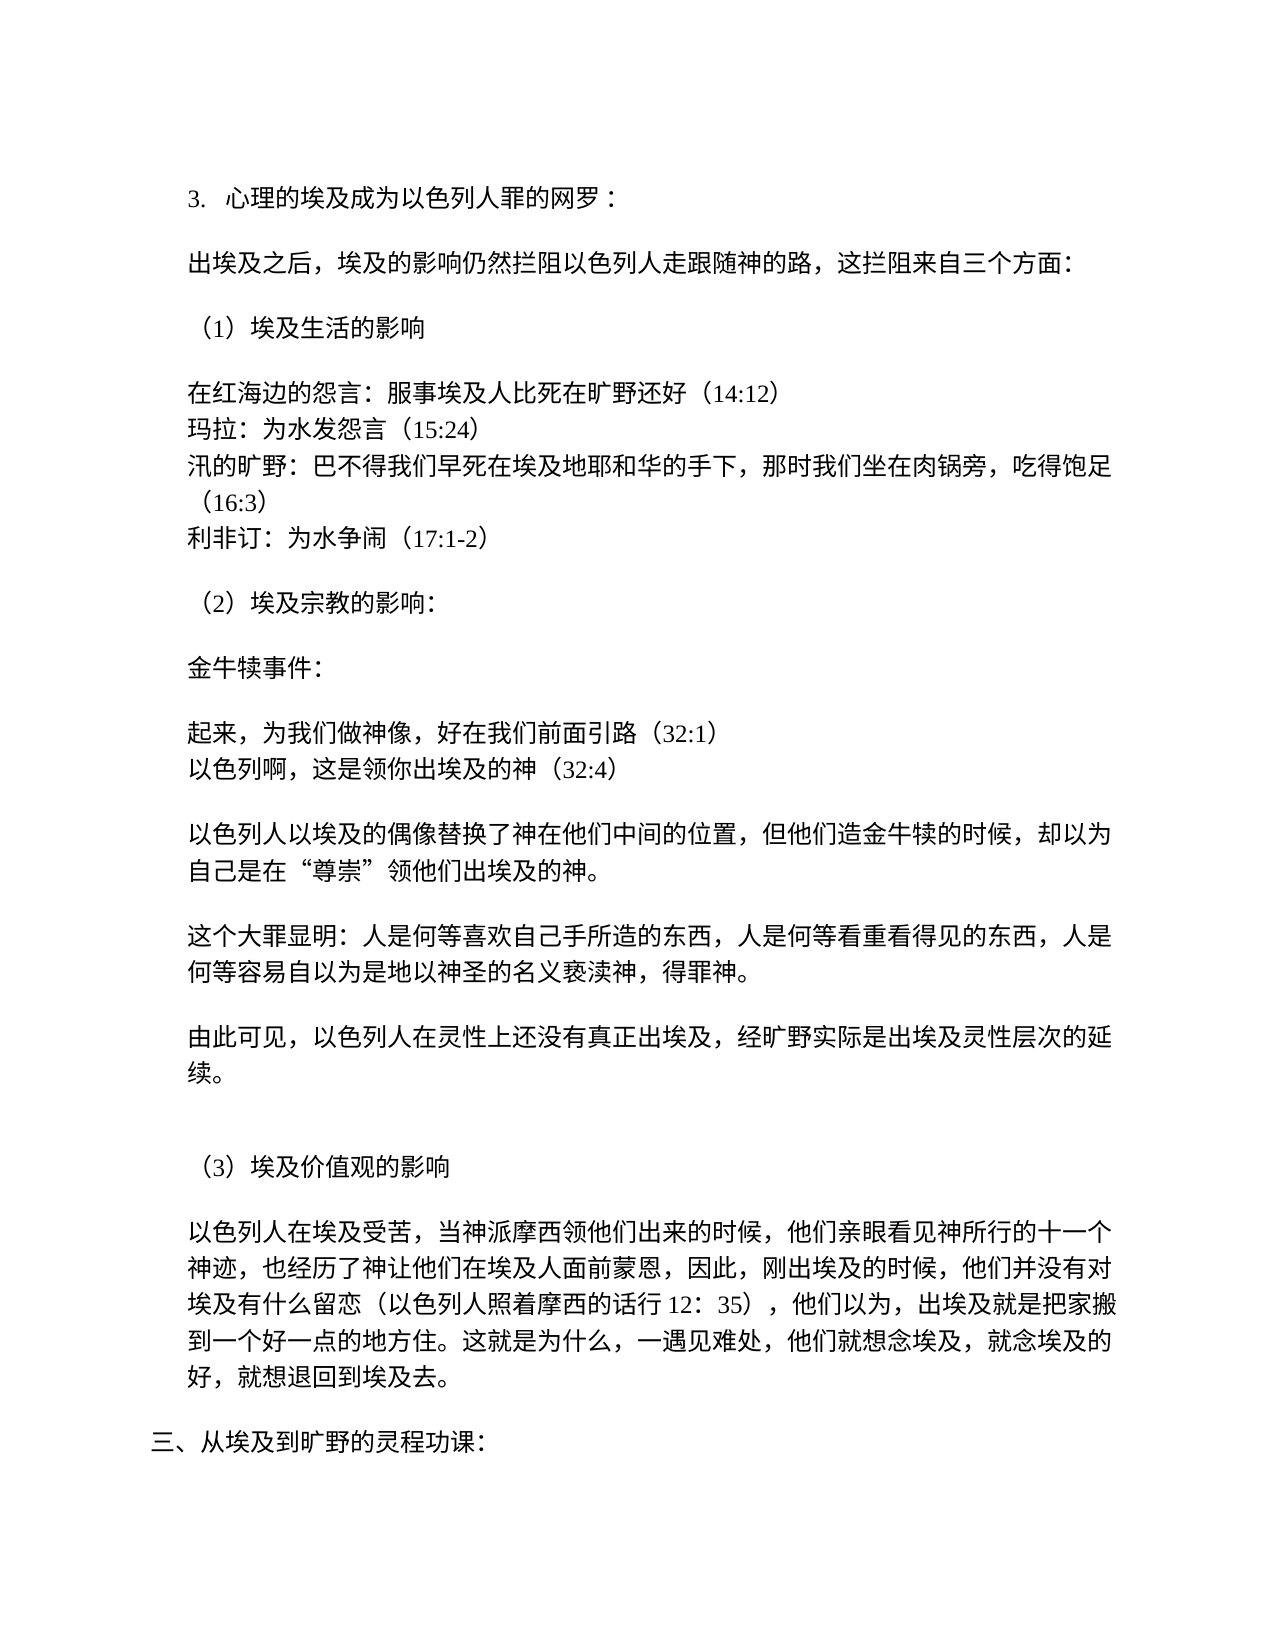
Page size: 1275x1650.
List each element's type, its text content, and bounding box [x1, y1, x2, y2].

text 在红海边的怨言：服事埃及人比死在旷野还好（14:12） [187, 374, 1125, 410]
text 汛的旷野：巴不得我们早死在埃及地耶和华的手下，那时我们坐在肉锅旁，吃得饱足（16:3） [187, 446, 1125, 519]
text （2）埃及宗教的影响： [187, 584, 1125, 620]
text 这个大罪显明：人是何等喜欢自己手所造的东西，人是何等看重看得见的东西，人是何等容易自以为是地以神圣的名义亵渎神，得罪神。 [187, 916, 1125, 989]
text 起来，为我们做神像，好在我们前面引路（32:1） [187, 714, 1125, 750]
text 三、从埃及到旷野的灵程功课： [150, 1422, 1125, 1459]
text 利非订：为水争闹（17:1-2） [187, 519, 1125, 555]
text 玛拉：为水发怨言（15:24） [187, 410, 1125, 446]
text 由此可见，以色列人在灵性上还没有真正出埃及，经旷野实际是出埃及灵性层次的延续。 [187, 1017, 1125, 1090]
text 出埃及之后，埃及的影响仍然拦阻以色列人走跟随神的路，这拦阻来自三个方面： [187, 244, 1125, 280]
text 以色列人在埃及受苦，当神派摩西领他们出来的时候，他们亲眼看见神所行的十一个神迹，也经历了神让他们在埃及人面前蒙恩，因此，刚出埃及的时候，他们并没有对埃及有什么留恋（以色列人照着摩西的话行12：35），他们以为，出埃及就是把家搬到一个好一点的地方住。这就是为什么，一遇见难处，他们就想念埃及，就念埃及的好，就想退回到埃及去。 [187, 1212, 1125, 1394]
text （1）埃及生活的影响 [187, 309, 1125, 345]
text 以色列啊，这是领你出埃及的神（32:4） [187, 750, 1125, 786]
list 心理的埃及成为以色列人罪的网罗 ： [187, 179, 1125, 215]
text （3）埃及价值观的影响 [187, 1147, 1125, 1184]
text 以色列人以埃及的偶像替换了神在他们中间的位置，但他们造金牛犊的时候，却以为自己是在“尊崇”领他们出埃及的神。 [187, 815, 1125, 887]
text 金牛犊事件： [187, 649, 1125, 685]
